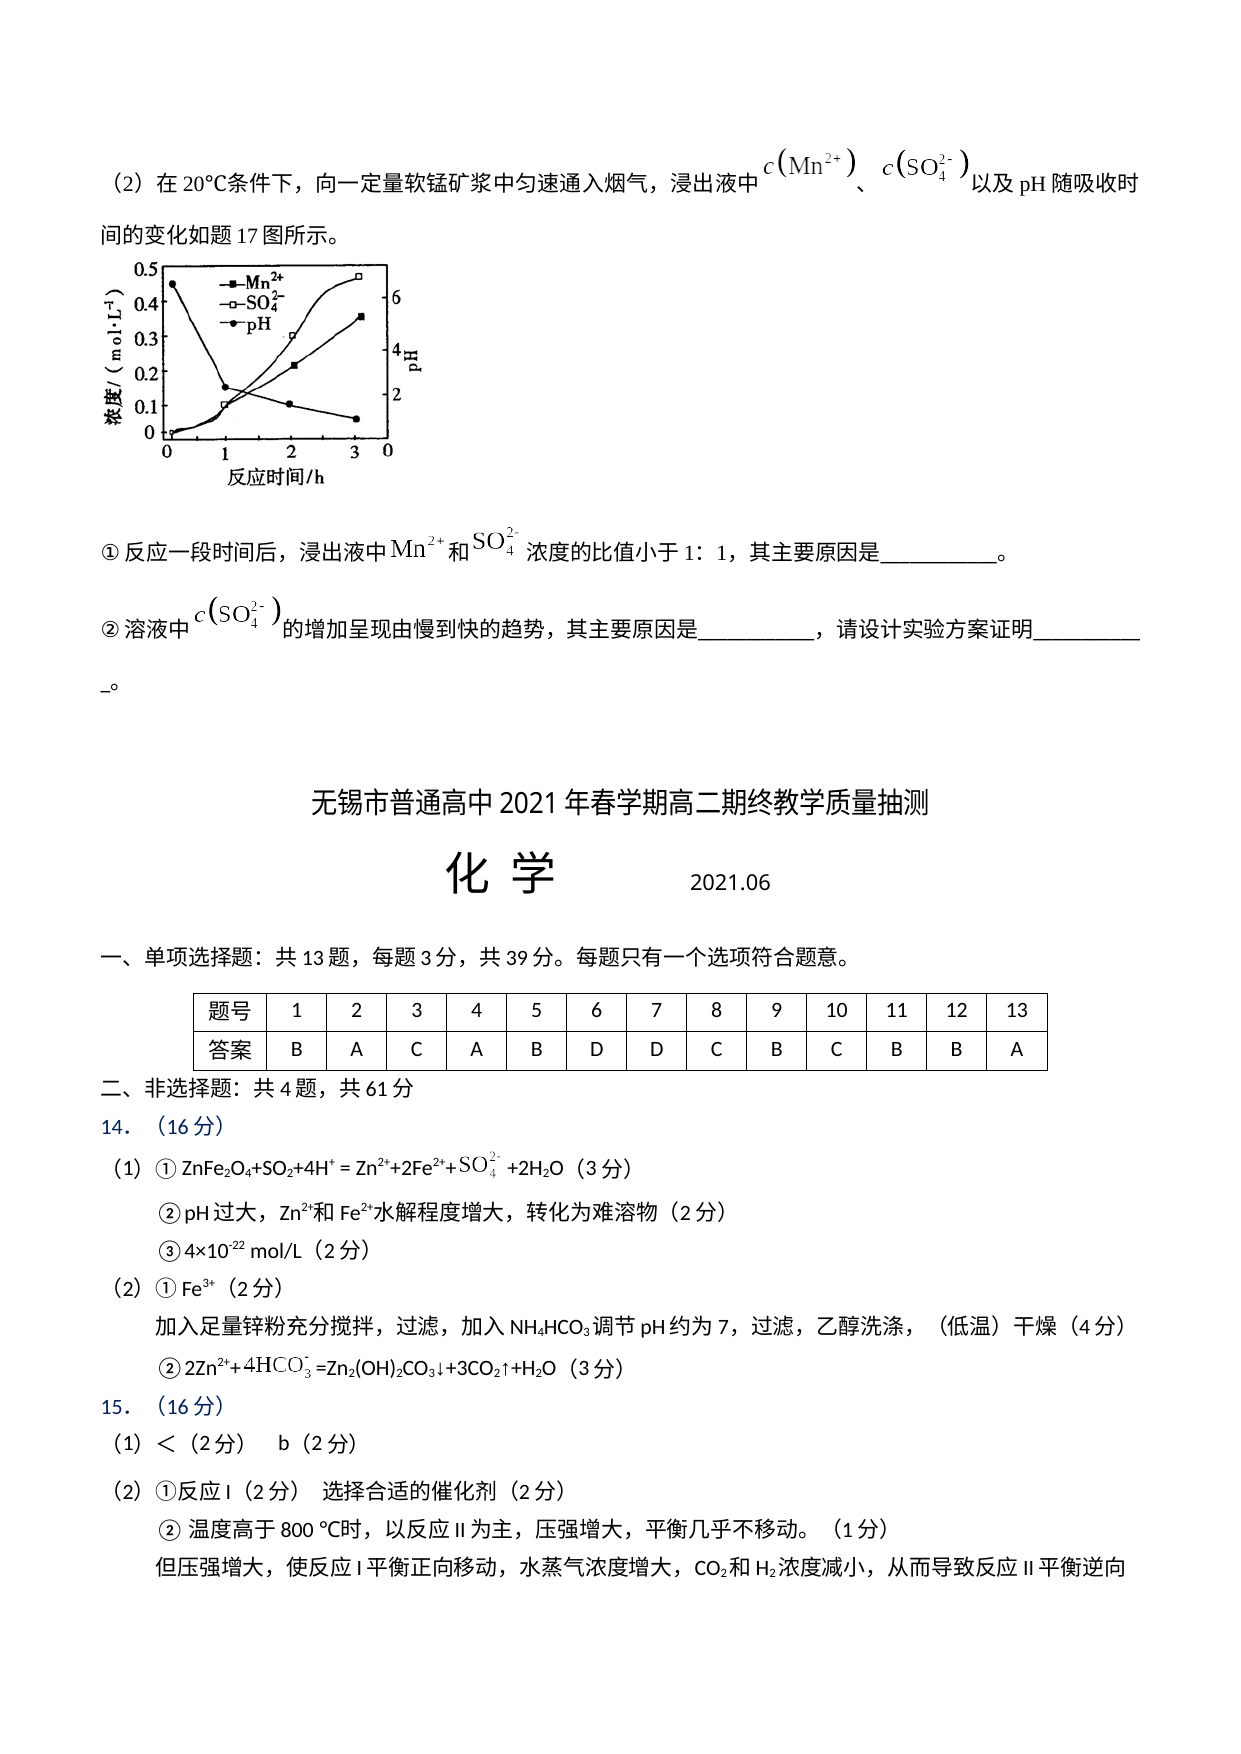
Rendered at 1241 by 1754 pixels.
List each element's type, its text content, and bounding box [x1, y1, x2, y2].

text （2）①反应I（2分） 选择合适的催化剂（2分） [100, 1474, 1140, 1506]
table_header 2 [327, 994, 386, 1031]
text 加入足量锌粉充分搅拌，过滤，加入NH4HCO3调节pH约为7，过滤，乙醇洗涤，（低温）干燥（4分） [155, 1309, 1140, 1340]
table_header 11 [867, 994, 926, 1031]
table_header 4 [447, 994, 506, 1031]
table_cell B [747, 1032, 806, 1070]
table_cell C [387, 1032, 446, 1070]
text ②pH过大，Zn2+和Fe2+水解程度增大，转化为难溶物（2分） [100, 1195, 1140, 1227]
text （2）在20℃条件下，向一定量软锰矿浆中匀速通入烟气，浸出液中、以及pH随吸收时间的变化如题17图所示。 [100, 146, 1140, 250]
table_cell 答案 [194, 1032, 266, 1070]
table_header 9 [747, 994, 806, 1031]
text ②溶液中的增加呈现由慢到快的趋势，其主要原因是____________，请设计实验方案证明____________。 [100, 593, 1140, 697]
text 化 学 2021.06 [100, 822, 1140, 920]
text （1）＜（2分） b（2分） [100, 1427, 1140, 1458]
table_header 10 [807, 994, 866, 1031]
table_header 13 [987, 994, 1047, 1031]
text ②温度高于800 ℃时，以反应II为主，压强增大，平衡几乎不移动。（1分） [155, 1512, 1140, 1544]
table_header 8 [687, 994, 746, 1031]
table_header 6 [567, 994, 626, 1031]
text 无锡市普通高中2021年春学期高二期终教学质量抽测 [100, 780, 1140, 822]
table_cell C [807, 1032, 866, 1070]
text （1）①ZnFe2O4+SO2+4H+ = Zn2++2Fe2+++2H2O（3分） [100, 1147, 1140, 1189]
table_cell A [327, 1032, 386, 1070]
text 14．（16分） [100, 1109, 1140, 1140]
table_header 5 [507, 994, 566, 1031]
table_cell D [627, 1032, 686, 1070]
table_cell C [687, 1032, 746, 1070]
table_cell B [867, 1032, 926, 1070]
text 15．（16分） [100, 1389, 1140, 1420]
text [155, 1550, 1140, 1582]
text ②2Zn2++=Zn2(OH)2CO3↓+3CO2↑+H2O（3分） [100, 1347, 1140, 1389]
text （2）①Fe3+（2分） [100, 1271, 1140, 1302]
table_cell A [447, 1032, 506, 1070]
table_header 7 [627, 994, 686, 1031]
text ③4×10-22 mol/L（2分） [100, 1233, 1140, 1264]
table_cell A [987, 1032, 1047, 1070]
table_cell B [507, 1032, 566, 1070]
table_header 12 [927, 994, 986, 1031]
text ①反应一段时间后，浸出液中和浓度的比值小于1：1，其主要原因是____________。 [100, 521, 1140, 586]
table_header 3 [387, 994, 446, 1031]
table_header 题号 [194, 994, 266, 1031]
table_cell D [567, 1032, 626, 1070]
picture [100, 256, 423, 489]
table_cell B [267, 1032, 326, 1070]
table_cell B [927, 1032, 986, 1070]
table_header 1 [267, 994, 326, 1031]
text 二、非选择题：共4题，共61分 [100, 1071, 1140, 1102]
text 一、单项选择题：共13题，每题3分，共39分。每题只有一个选项符合题意。 [100, 920, 1140, 985]
